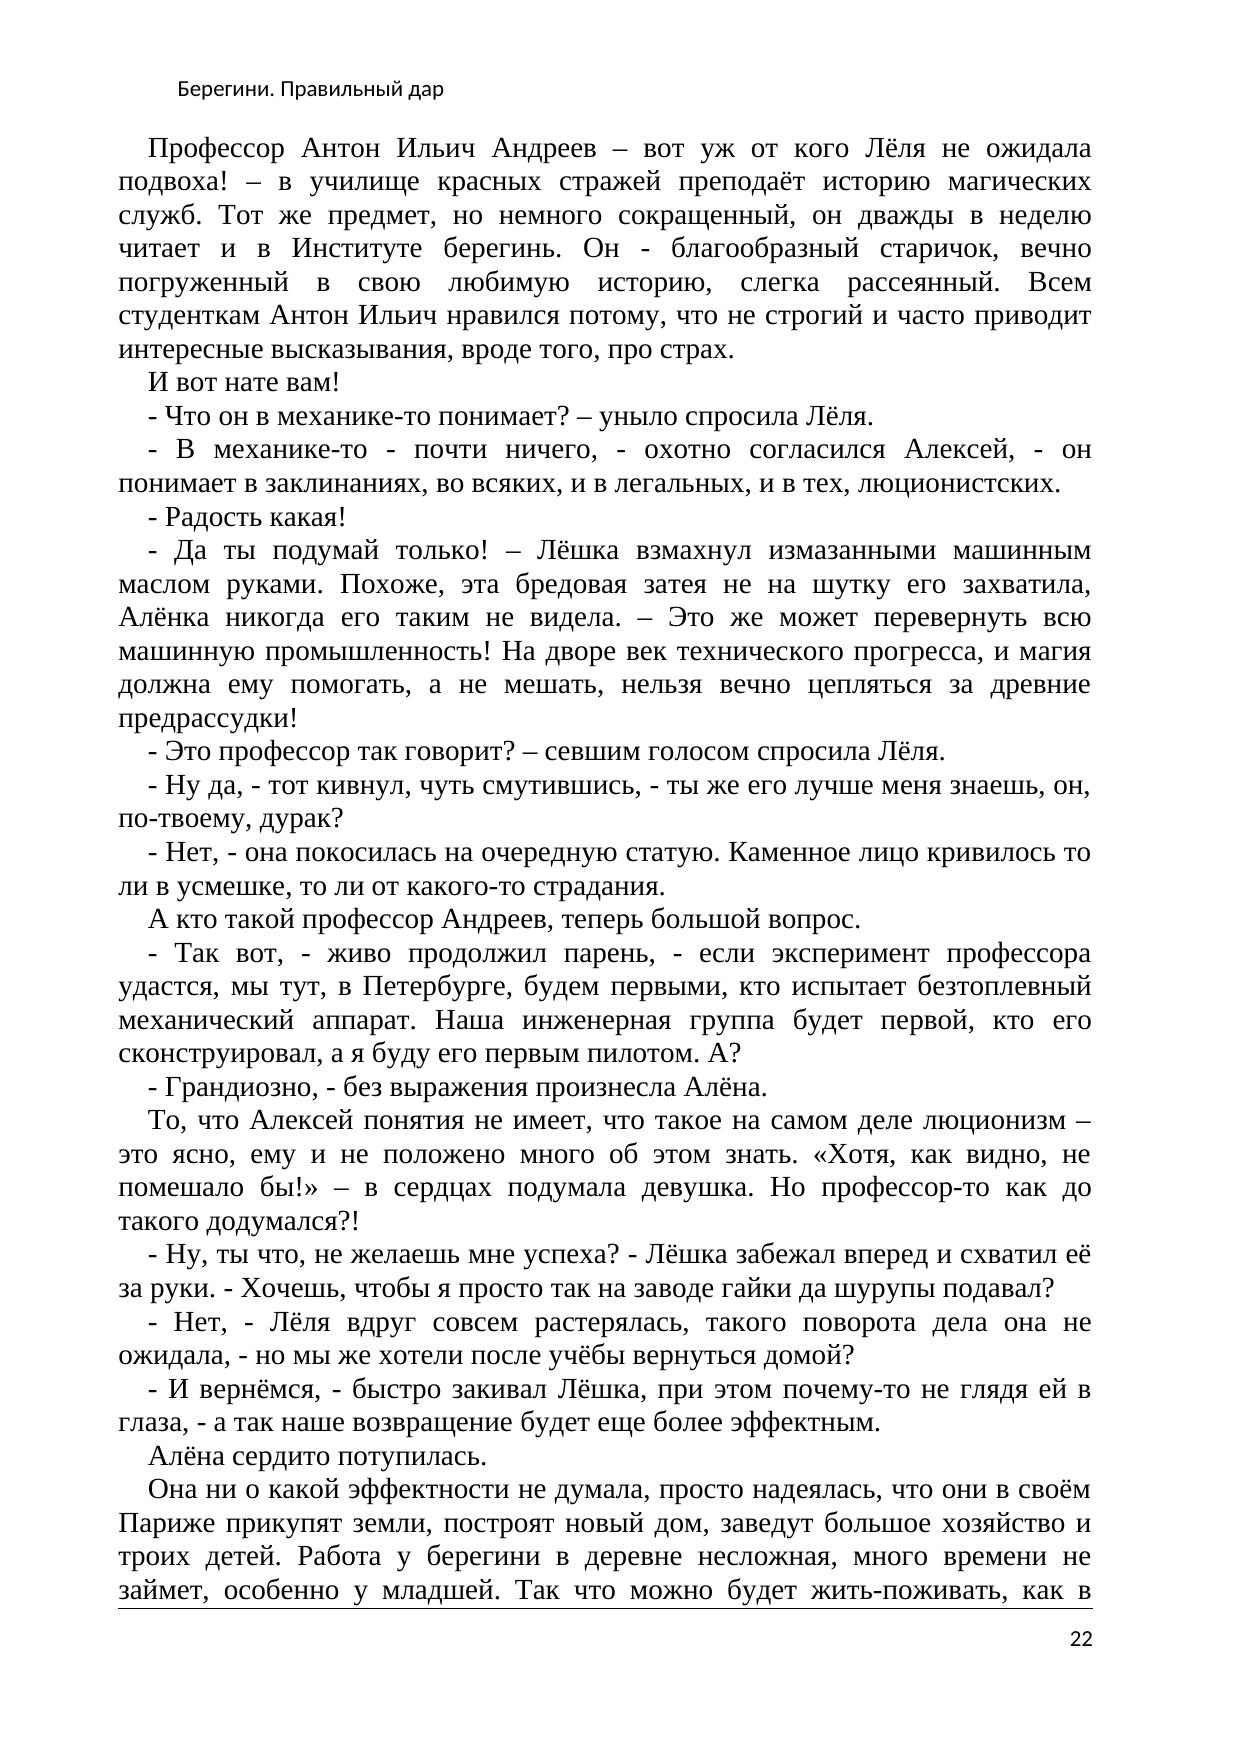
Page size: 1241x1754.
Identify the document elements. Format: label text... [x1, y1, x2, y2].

text - Грандиозно, - без выражения произнесла Алёна. [118, 1069, 1093, 1102]
text А кто такой профессор Андреев, теперь большой вопрос. [118, 901, 1093, 935]
text - Так вот, - живо продолжил парень, - если эксперимент профессора удастся, мы тут, в Петербурге, будем первыми, кто испытает безтоплевный механический аппарат. Наша инженерная группа будет первой, кто его сконструировал, а я буду его первым пилотом. А? [118, 935, 1093, 1069]
text То, что Алексей понятия не имеет, что такое на самом деле люционизм – это ясно, ему и не положено много об этом знать. «Хотя, как видно, не помешало бы!» – в сердцах подумала девушка. Но профессор-то как до такого додумался?! [118, 1102, 1093, 1237]
text - Радость какая! [118, 499, 1093, 532]
text Алёна сердито потупилась. [118, 1438, 1093, 1471]
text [118, 1471, 1093, 1608]
text - В механике-то - почти ничего, - охотно согласился Алексей, - он понимает в заклинаниях, во всяких, и в легальных, и в тех, люционистских. [118, 432, 1093, 499]
text - Что он в механике-то понимает? – уныло спросила Лёля. [118, 398, 1093, 432]
text - Ну да, - тот кивнул, чуть смутившись, - ты же его лучше меня знаешь, он, по-твоему, дурак? [118, 767, 1093, 834]
text - И вернёмся, - быстро закивал Лёшка, при этом почему-то не глядя ей в глаза, - а так наше возвращение будет еще более эффектным. [118, 1371, 1093, 1438]
text И вот нате вам! [118, 364, 1093, 398]
text - Нет, - Лёля вдруг совсем растерялась, такого поворота дела она не ожидала, - но мы же хотели после учёбы вернуться домой? [118, 1304, 1093, 1371]
text Профессор Антон Ильич Андреев – вот уж от кого Лёля не ожидала подвоха! – в училище красных стражей преподаёт историю магических служб. Тот же предмет, но немного сокращенный, он дважды в неделю читает и в Институте берегинь. Он - благообразный старичок, вечно погруженный в свою любимую историю, слегка рассеянный. Всем студенткам Антон Ильич нравился потому, что не строгий и часто приводит интересные высказывания, вроде того, про страх. [118, 130, 1093, 364]
text - Да ты подумай только! – Лёшка взмахнул измазанными машинным маслом руками. Похоже, эта бредовая затея не на шутку его захватила, Алёнка никогда его таким не видела. – Это же может перевернуть всю машинную промышленность! На дворе век технического прогресса, и магия должна ему помогать, а не мешать, нельзя вечно цепляться за древние предрассудки! [118, 532, 1093, 733]
text - Нет, - она покосилась на очередную статую. Каменное лицо кривилось то ли в усмешке, то ли от какого-то страдания. [118, 834, 1093, 901]
text - Ну, ты что, не желаешь мне успеха? - Лёшка забежал вперед и схватил её за руки. - Хочешь, чтобы я просто так на заводе гайки да шурупы подавал? [118, 1237, 1093, 1304]
text - Это профессор так говорит? – севшим голосом спросила Лёля. [118, 733, 1093, 767]
